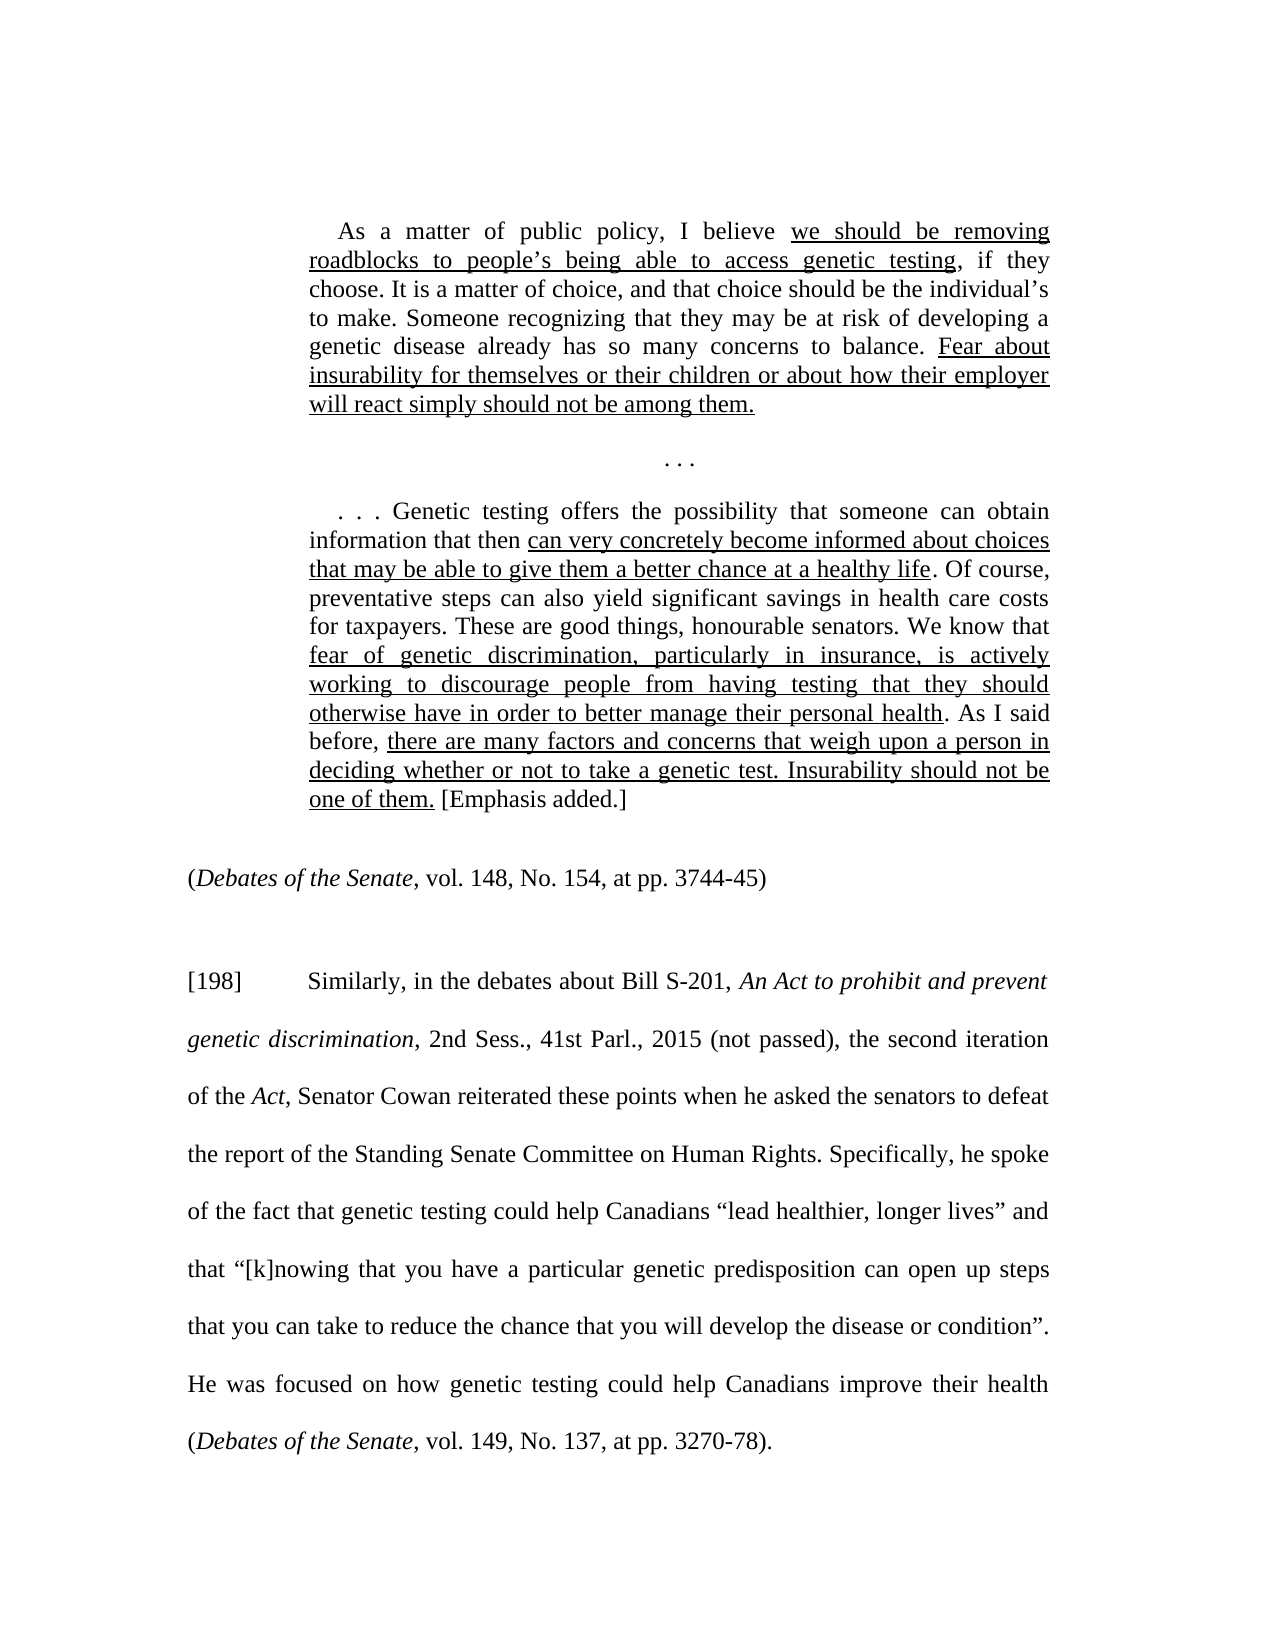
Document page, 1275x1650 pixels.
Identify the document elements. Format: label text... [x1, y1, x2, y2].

text As a matter of public policy, I believe we should be removing roadblocks to people’s being able to access genetic testing, if they choose. It is a matter of choice, and that choice should be the individual’s to make. Someone recognizing that they may be at risk of developing a genetic disease already has so many concerns to balance. Fear about insurability for themselves or their children or about how their employer will react simply should not be among them. [309, 216, 1050, 385]
text Similarly, in the debates about Bill S-201, An Act to prohibit and prevent genetic discrimination, 2nd Sess., 41st Parl., 2015 (not passed), the second iteration of the Act, Senator Cowan reiterated these points when he asked the senators to defeat the report of the Standing Senate Committee on Human Rights. Specifically, he spoke of the fact that genetic testing could help Canadians “lead healthier, longer lives” and that “[k]nowing that you have a particular genetic predisposition can open up steps that you can take to reduce the chance that you will develop the disease or condition”. He was focused on how genetic testing could help Canadians improve their health (Debates of the Senate, vol. 149, No. 137, at pp. 3270-78). [187, 966, 1050, 1455]
text . . . Genetic testing offers the possibility that someone can obtain information that then can very concretely become informed about choices that may be able to give them a better chance at a healthy life. Of course, preventative steps can also yield significant savings in health care costs for taxpayers. These are good things, honourable senators. We know that fear of genetic discrimination, particularly in insurance, is actively working to discourage people from having testing that they should otherwise have in order to better manage their personal health. As I said before, there are many factors and concerns that weigh upon a person in deciding whether or not to take a genetic test. Insurability should not be one of them. [Emphasis added.] [309, 496, 1050, 665]
text . . . Genetic testing offers the possibility that someone can obtain information that then can very concretely become informed about choices that may be able to give them a better chance at a healthy life. Of course, preventative steps can also yield significant savings in health care costs for taxpayers. These are good things, honourable senators. We know that fear of genetic discrimination, particularly in insurance, is actively working to discourage people from having testing that they should otherwise have in order to better manage their personal health. As I said before, there are many factors and concerns that weigh upon a person in deciding whether or not to take a genetic test. Insurability should not be one of them. [Emphasis added.] [309, 695, 1050, 780]
text (Debates of the Senate, vol. 148, No. 154, at pp. 3744-45) [187, 863, 1050, 891]
text . . . [309, 443, 1050, 471]
